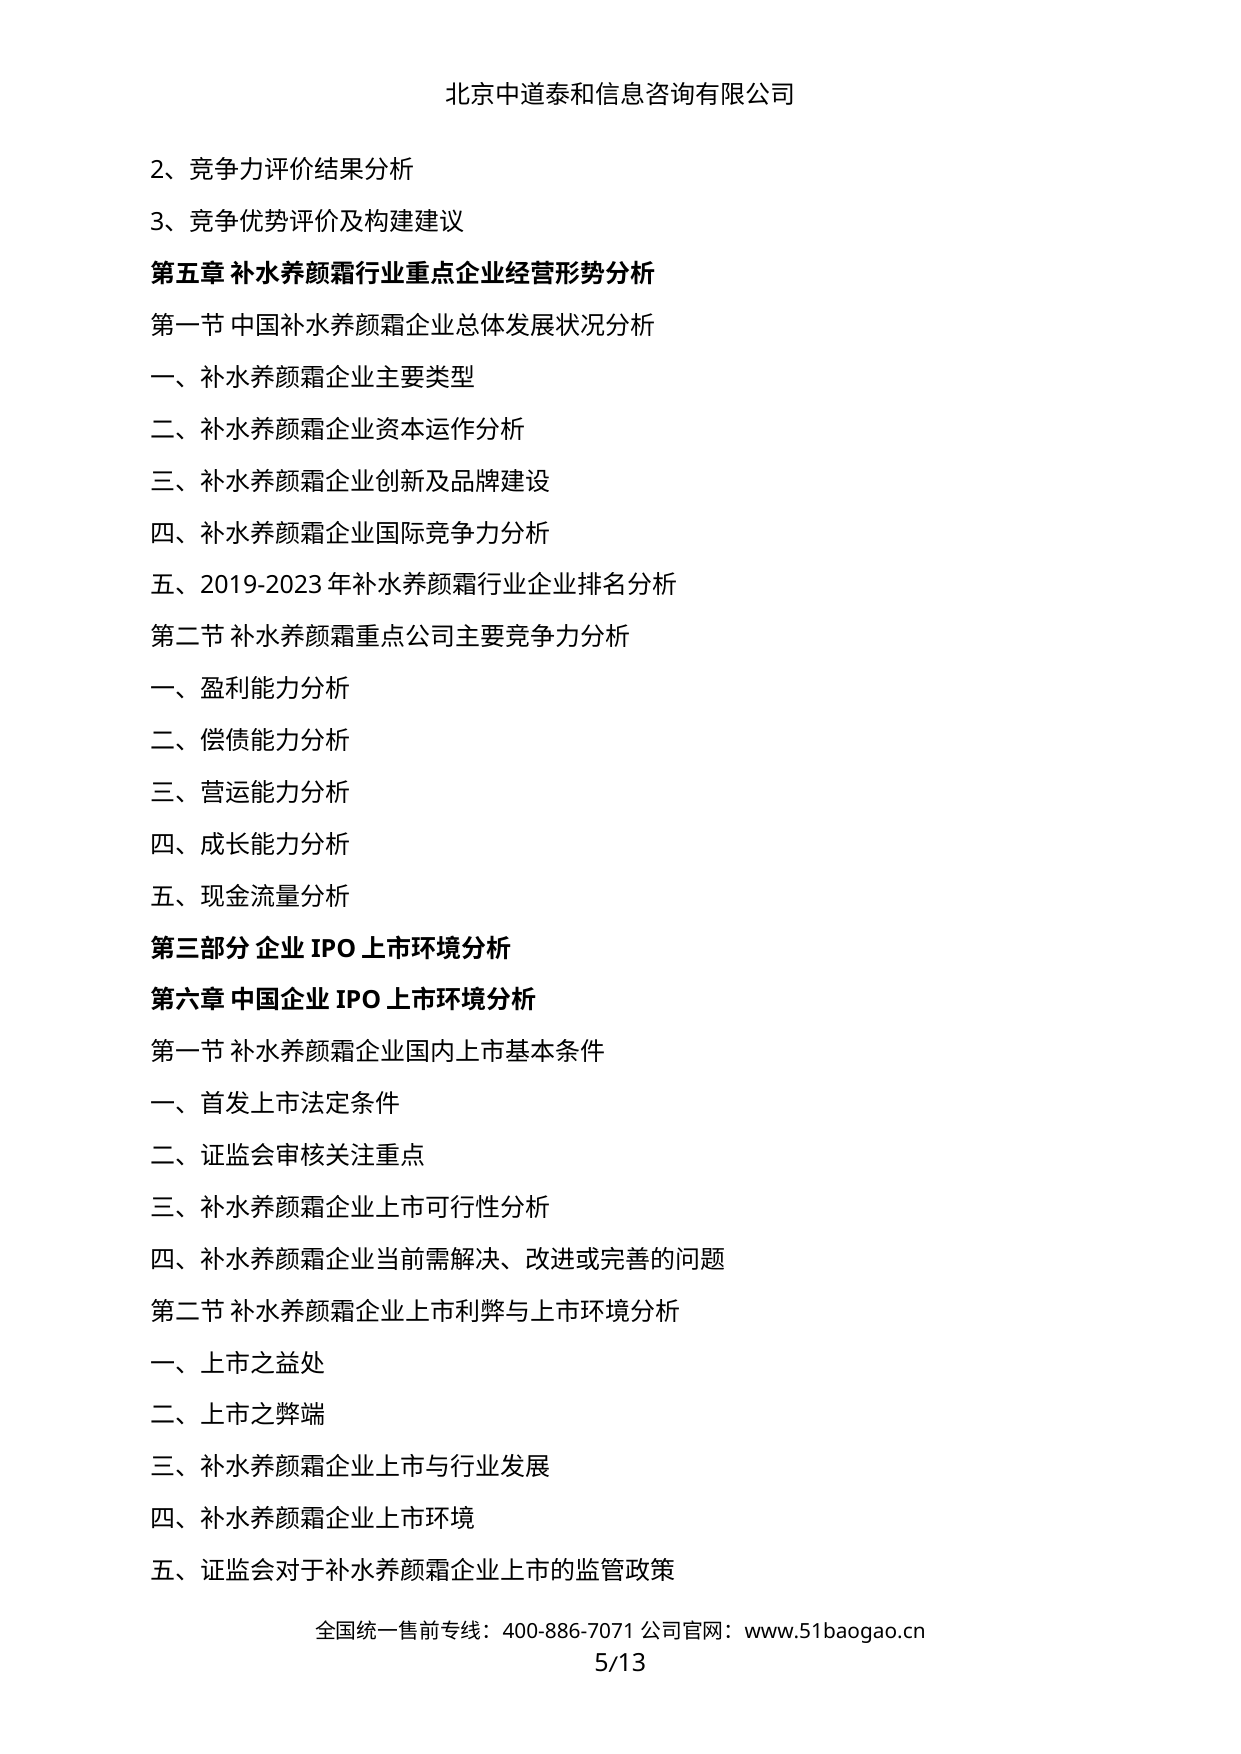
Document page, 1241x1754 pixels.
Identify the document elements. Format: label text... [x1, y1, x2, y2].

text 四、补水养颜霜企业国际竞争力分析 [150, 513, 1090, 549]
text 二、证监会审核关注重点 [150, 1136, 1090, 1172]
text 四、成长能力分析 [150, 824, 1090, 861]
text 二、偿债能力分析 [150, 721, 1090, 757]
text 三、营运能力分析 [150, 772, 1090, 809]
text 第一节 补水养颜霜企业国内上市基本条件 [150, 1032, 1090, 1068]
text 一、盈利能力分析 [150, 669, 1090, 705]
text 二、补水养颜霜企业资本运作分析 [150, 409, 1090, 446]
text 一、首发上市法定条件 [150, 1084, 1090, 1120]
text 一、补水养颜霜企业主要类型 [150, 357, 1090, 394]
text 2、竞争力评价结果分析 [150, 150, 1090, 186]
text 四、补水养颜霜企业当前需解决、改进或完善的问题 [150, 1239, 1090, 1276]
text 第二节 补水养颜霜企业上市利弊与上市环境分析 [150, 1291, 1090, 1327]
text 五、现金流量分析 [150, 876, 1090, 912]
text 三、补水养颜霜企业上市可行性分析 [150, 1187, 1090, 1224]
text 第六章 中国企业IPO上市环境分析 [150, 980, 1090, 1016]
text 一、上市之益处 [150, 1343, 1090, 1379]
text 第五章 补水养颜霜行业重点企业经营形势分析 [150, 254, 1090, 290]
text 五、2019-2023年补水养颜霜行业企业排名分析 [150, 565, 1090, 601]
text 三、补水养颜霜企业创新及品牌建设 [150, 461, 1090, 497]
text 五、证监会对于补水养颜霜企业上市的监管政策 [150, 1551, 1090, 1587]
text 二、上市之弊端 [150, 1395, 1090, 1431]
text 第三部分 企业IPO上市环境分析 [150, 928, 1090, 964]
text 第一节 中国补水养颜霜企业总体发展状况分析 [150, 306, 1090, 342]
text 四、补水养颜霜企业上市环境 [150, 1499, 1090, 1535]
text 3、竞争优势评价及构建建议 [150, 202, 1090, 238]
text 第二节 补水养颜霜重点公司主要竞争力分析 [150, 617, 1090, 653]
text 三、补水养颜霜企业上市与行业发展 [150, 1447, 1090, 1483]
